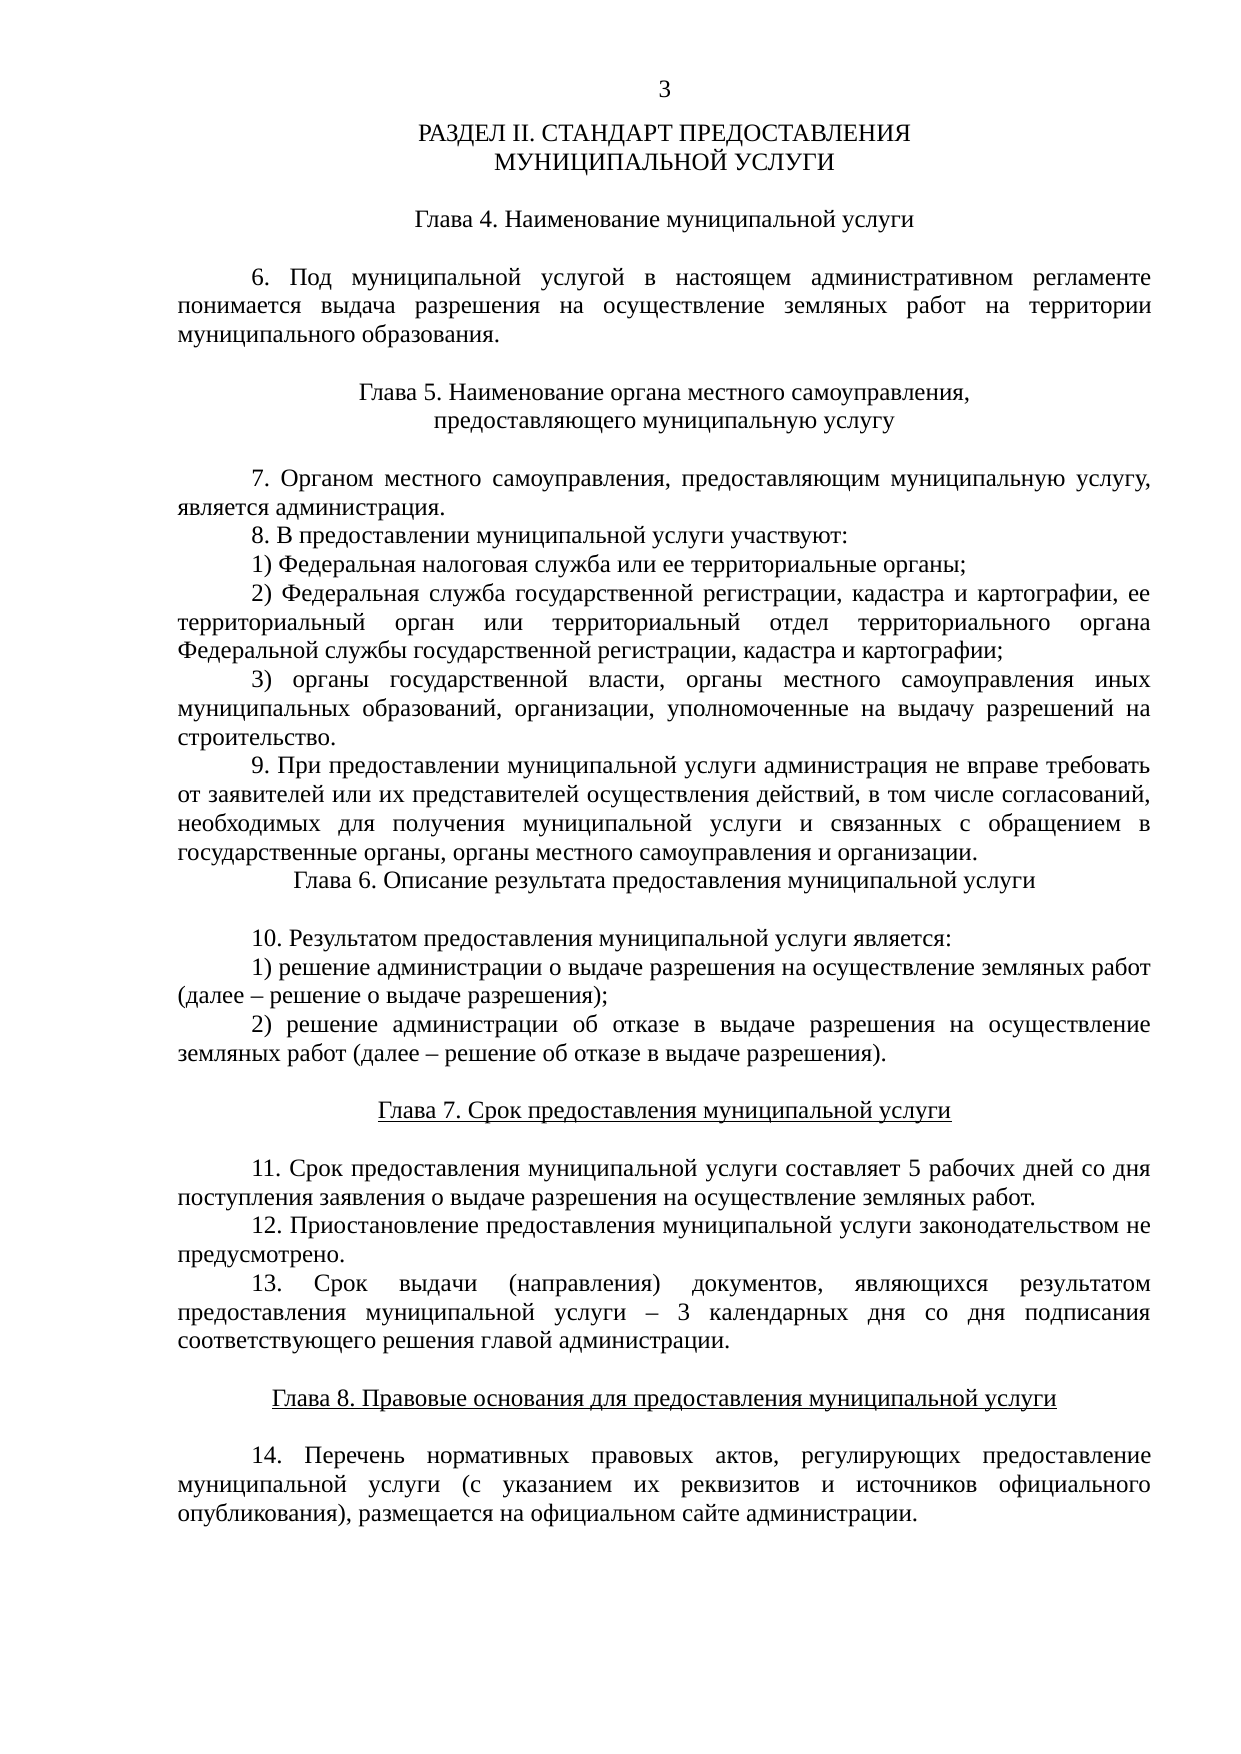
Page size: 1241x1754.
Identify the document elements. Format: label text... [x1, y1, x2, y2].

text МУНИЦИПАЛЬНОЙ УСЛУГИ [177, 147, 1152, 176]
text 3) органы государственной власти, органы местного самоуправления иных муниципальных образований, организации, уполномоченные на выдачу разрешений на строительство. [177, 664, 1152, 751]
text 11. Срок предоставления муниципальной услуги составляет 5 рабочих дней со дня поступления заявления о выдаче разрешения на осуществление земляных работ. [177, 1153, 1152, 1211]
text 6. Под муниципальной услугой в настоящем административном регламенте понимается выдача разрешения на осуществление земляных работ на территории муниципального образования. [177, 262, 1152, 348]
text 7. Органом местного самоуправления, предоставляющим муниципальную услугу, является администрация. [177, 463, 1152, 521]
text 10. Результатом предоставления муниципальной услуги является: [177, 923, 1152, 952]
text 14. Перечень нормативных правовых актов, регулирующих предоставление муниципальной услуги (с указанием их реквизитов и источников официального опубликования), размещается на официальном сайте администрации. [177, 1441, 1152, 1527]
text Глава 4. Наименование муниципальной услуги [177, 204, 1152, 233]
text 2) Федеральная служба государственной регистрации, кадастра и картографии, ее территориальный орган или территориальный отдел территориального органа Федеральной службы государственной регистрации, кадастра и картографии; [177, 578, 1152, 664]
text 2) решение администрации об отказе в выдаче разрешения на осуществление земляных работ (далее – решение об отказе в выдаче разрешения). [177, 1009, 1152, 1067]
text Глава 7. Срок предоставления муниципальной услуги [177, 1096, 1152, 1124]
text 13. Срок выдачи (направления) документов, являющихся результатом предоставления муниципальной услуги – 3 календарных дня со дня подписания соответствующего решения главой администрации. [177, 1268, 1152, 1354]
text 12. Приостановление предоставления муниципальной услуги законодательством не предусмотрено. [177, 1211, 1152, 1268]
text Глава 5. Наименование органа местного самоуправления, [177, 377, 1152, 406]
text 1) Федеральная налоговая служба или ее территориальные органы; [177, 549, 1152, 578]
text 8. В предоставлении муниципальной услуги участвуют: [177, 521, 1152, 549]
text 1) решение администрации о выдаче разрешения на осуществление земляных работ (далее – решение о выдаче разрешения); [177, 952, 1152, 1009]
text предоставляющего муниципальную услугу [177, 406, 1152, 434]
text Глава 8. Правовые основания для предоставления муниципальной услуги [177, 1383, 1152, 1412]
text РАЗДЕЛ II. СТАНДАРТ ПРЕДОСТАВЛЕНИЯ [177, 118, 1152, 147]
text Глава 6. Описание результата предоставления муниципальной услуги [177, 866, 1152, 894]
text 9. При предоставлении муниципальной услуги администрация не вправе требовать от заявителей или их представителей осуществления действий, в том числе согласований, необходимых для получения муниципальной услуги и связанных с обращением в государственные органы, органы местного самоуправления и организации. [177, 751, 1152, 866]
